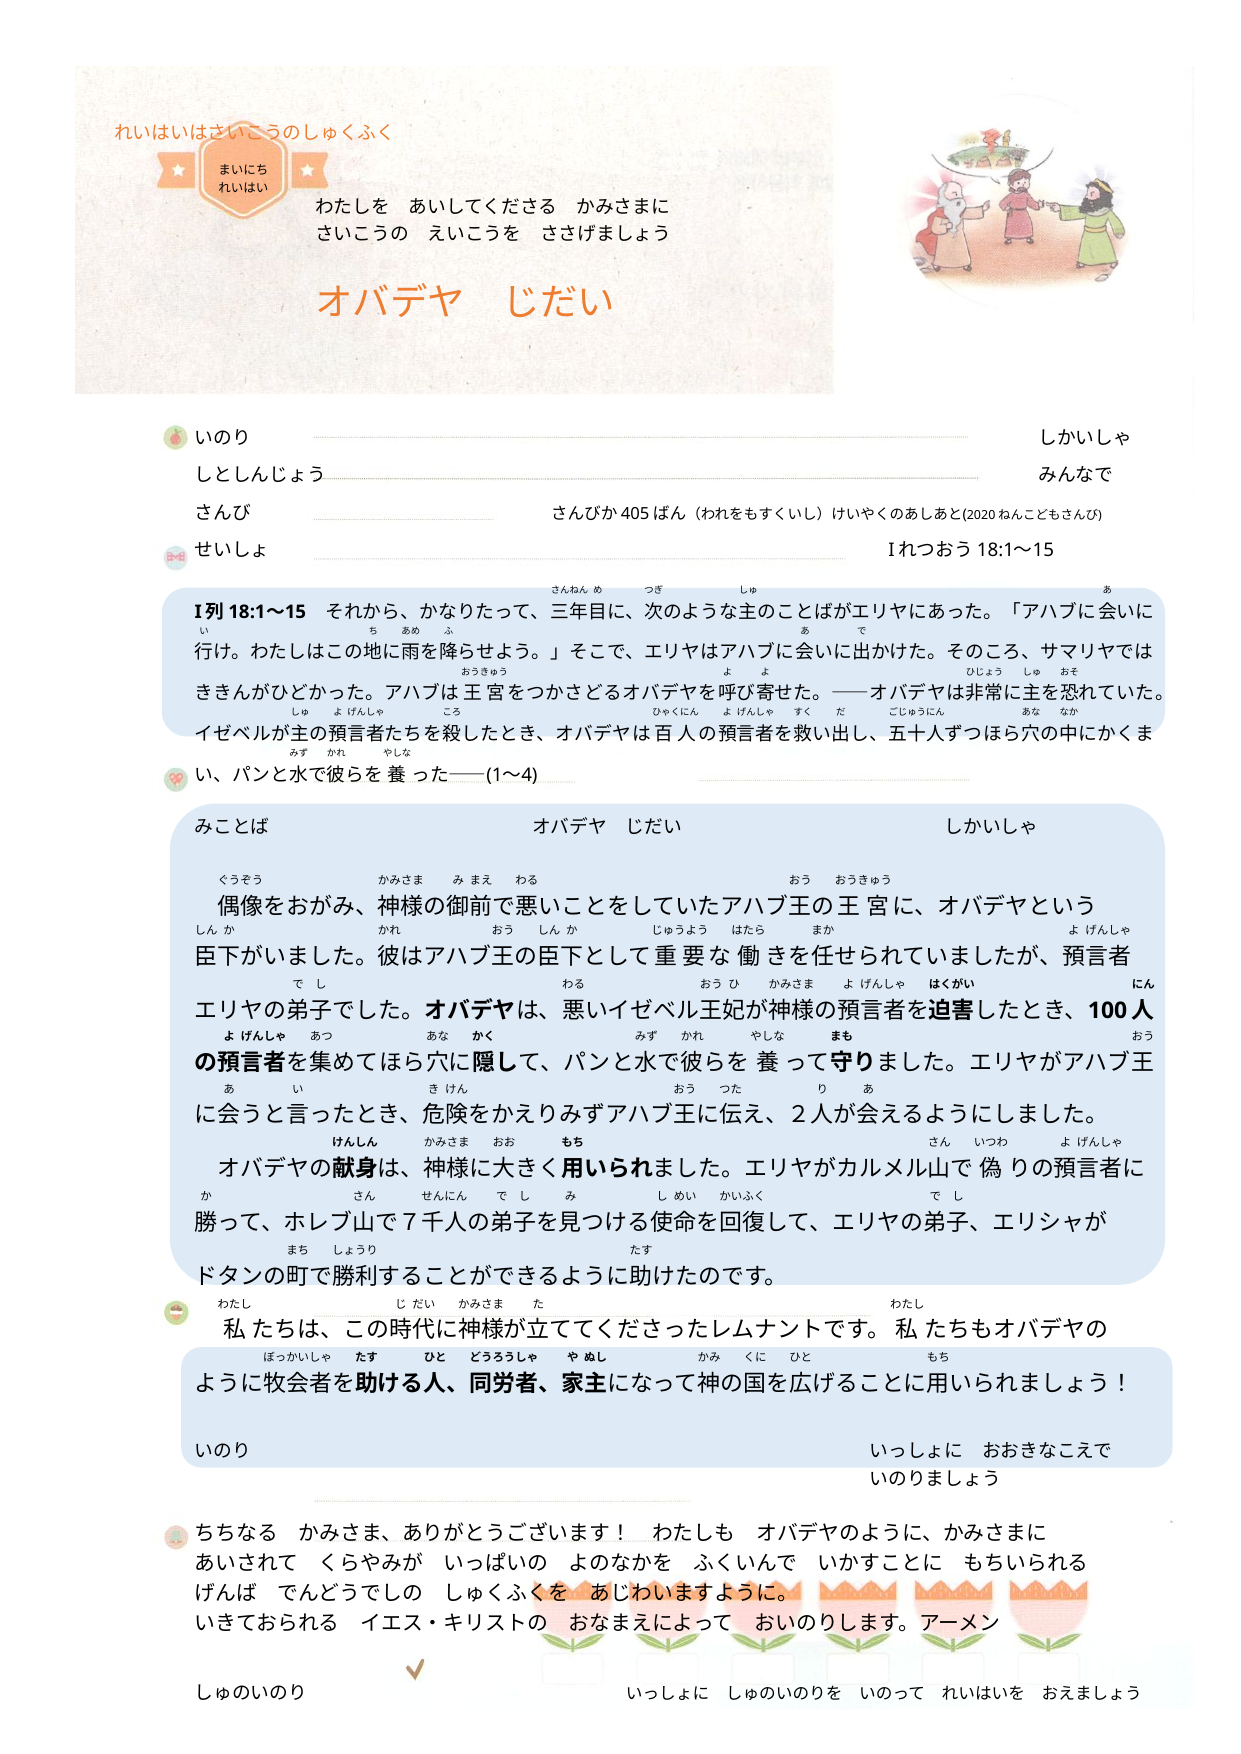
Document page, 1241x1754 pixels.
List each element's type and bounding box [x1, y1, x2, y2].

picture [75, 66, 1194, 1709]
